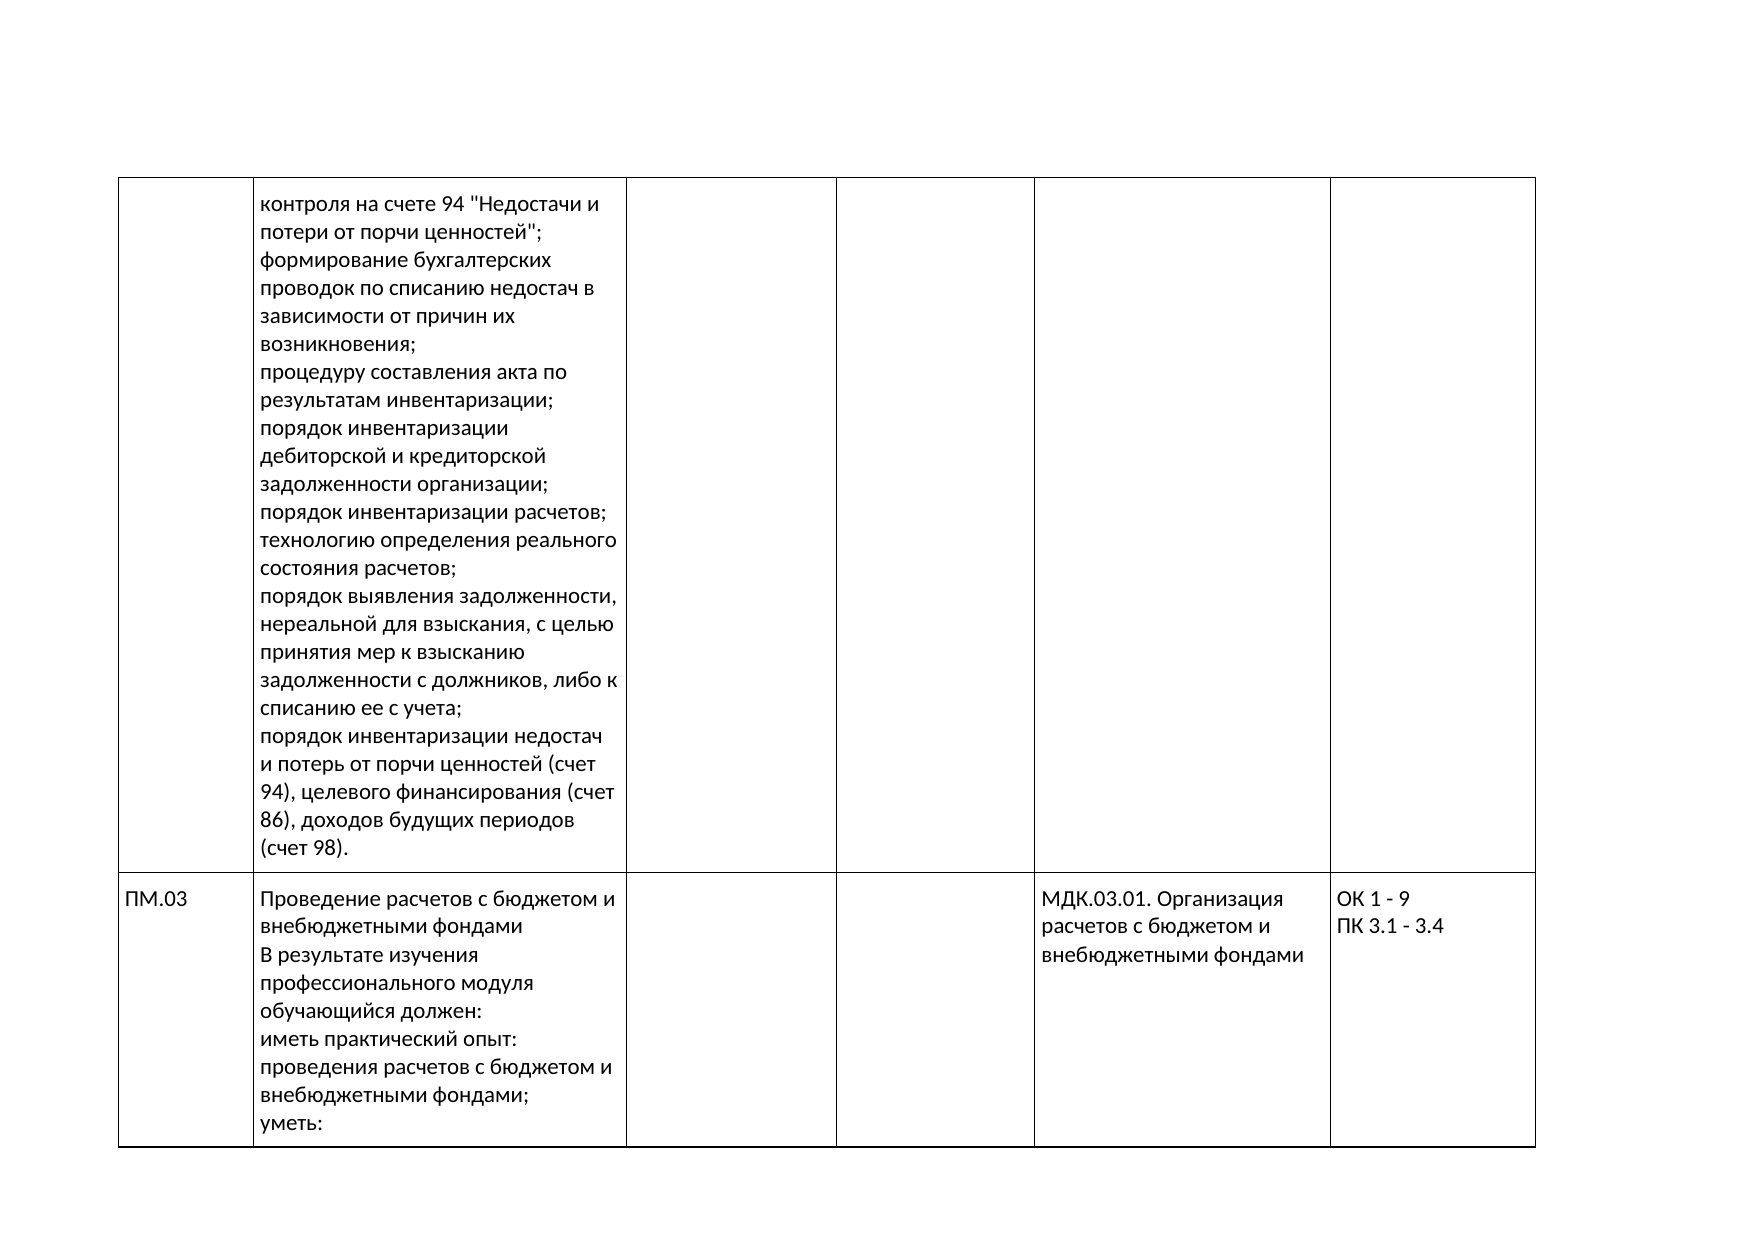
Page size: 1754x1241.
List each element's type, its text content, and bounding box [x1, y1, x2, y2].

table_cell [627, 873, 836, 1146]
table_cell [837, 873, 1034, 1146]
table_cell ПМ.03 [119, 873, 253, 1146]
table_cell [1331, 873, 1535, 1146]
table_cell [1035, 178, 1330, 872]
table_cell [254, 873, 626, 1146]
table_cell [1035, 873, 1330, 1146]
